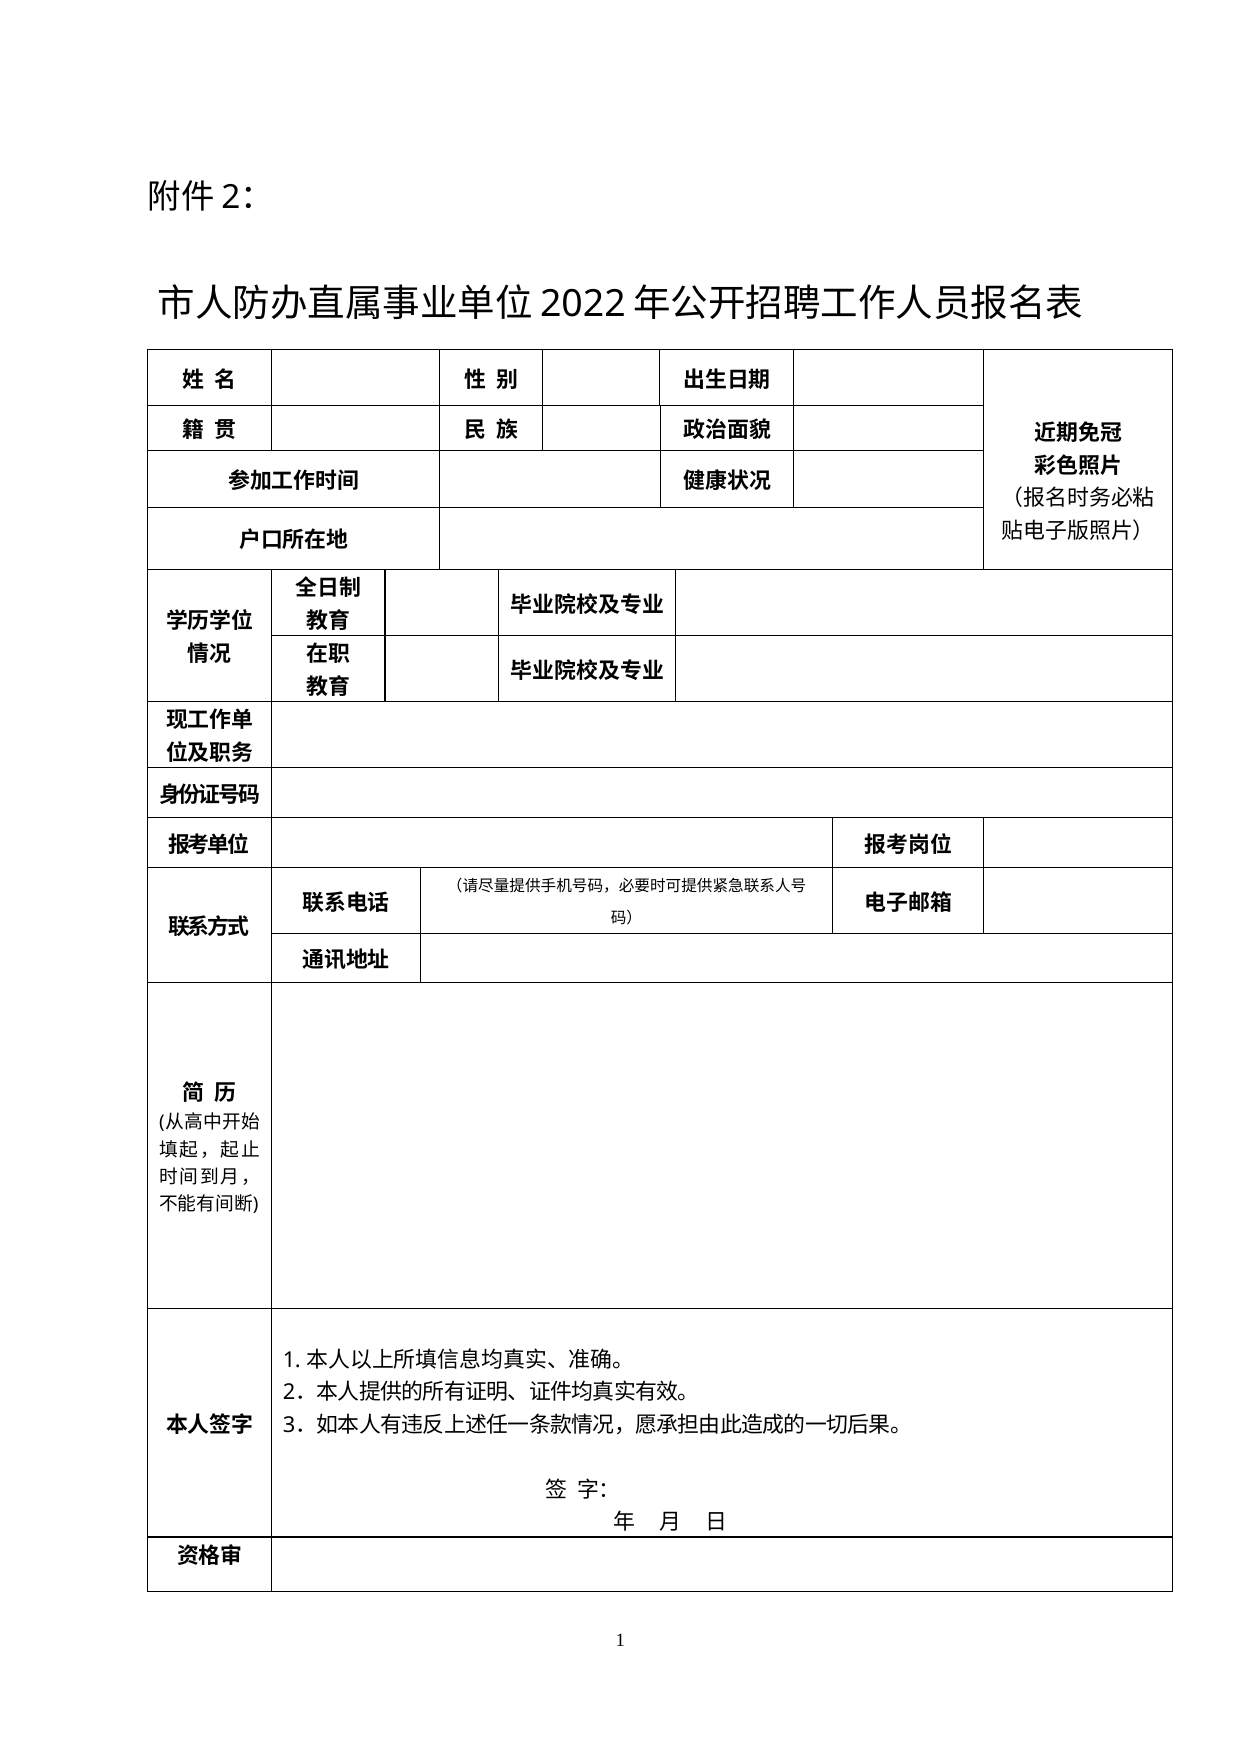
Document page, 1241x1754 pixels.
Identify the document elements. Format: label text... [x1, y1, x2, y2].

table_cell [272, 406, 439, 450]
table_cell [272, 702, 1172, 767]
table_cell 身份证号码 [148, 768, 271, 817]
table_cell 简 历 (从高中开始填起，起止时间到月，不能有间断) [148, 983, 271, 1308]
table_cell 参加工作时间 [148, 451, 439, 507]
table_cell 学历学位 情况 [148, 570, 271, 701]
table_header 性 别 [440, 350, 542, 405]
text 附件2： [148, 162, 1092, 227]
table_cell 政治面貌 [661, 406, 793, 450]
table_cell [440, 451, 660, 507]
table_cell 毕业院校及专业 [499, 636, 675, 701]
table_header 姓 名 [148, 350, 271, 405]
table_cell 联系电话 [272, 868, 420, 933]
table_cell 健康状况 [661, 451, 793, 507]
table_cell [984, 868, 1172, 933]
table_cell 1. 本人以上所填信息均真实、准确。 2．本人提供的所有证明、证件均真实有效。 3．如本人有违反上述任一条款情况，愿承担由此造成的一切后果。 签 字： 年 月 日 [272, 1309, 1172, 1536]
table_cell 联系方式 [148, 868, 271, 982]
table_cell [984, 818, 1172, 867]
table_cell 报考岗位 [833, 818, 983, 867]
table_cell [543, 406, 660, 450]
table_cell 报考单位 [148, 818, 271, 867]
table_cell 户口所在地 [148, 508, 439, 569]
table_cell [421, 934, 1172, 982]
table_cell [676, 570, 1172, 635]
table_cell 籍 贯 [148, 406, 271, 450]
table_cell 民 族 [440, 406, 542, 450]
table_cell （请尽量提供手机号码，必要时可提供紧急联系人号码） [421, 868, 832, 933]
table_header [543, 350, 659, 405]
table_header [794, 350, 983, 405]
table_cell [386, 636, 498, 701]
table_cell [440, 508, 983, 569]
table_cell [272, 983, 1172, 1308]
text 市人防办直属事业单位2022年公开招聘工作人员报名表 [148, 267, 1092, 332]
table_header 出生日期 [660, 350, 793, 405]
table_cell [794, 406, 983, 450]
table_cell 在职 教育 [272, 636, 384, 701]
table_cell 本人签字 [148, 1309, 271, 1536]
table_cell 全日制 教育 [272, 570, 384, 635]
table_header 近期免冠 彩色照片 （报名时务必粘贴电子版照片） [984, 350, 1172, 569]
table_cell 现工作单位及职务 [148, 702, 271, 767]
table_header [272, 350, 439, 405]
table_cell 毕业院校及专业 [499, 570, 675, 635]
table_cell 电子邮箱 [833, 868, 983, 933]
table_cell [676, 636, 1172, 701]
table_cell [386, 570, 498, 635]
table_cell [794, 451, 983, 507]
table_cell 通讯地址 [272, 934, 420, 982]
table_cell [272, 818, 832, 867]
table_cell [272, 768, 1172, 817]
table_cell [272, 1538, 1172, 1591]
table_cell 资格审 查意见 [148, 1538, 271, 1591]
